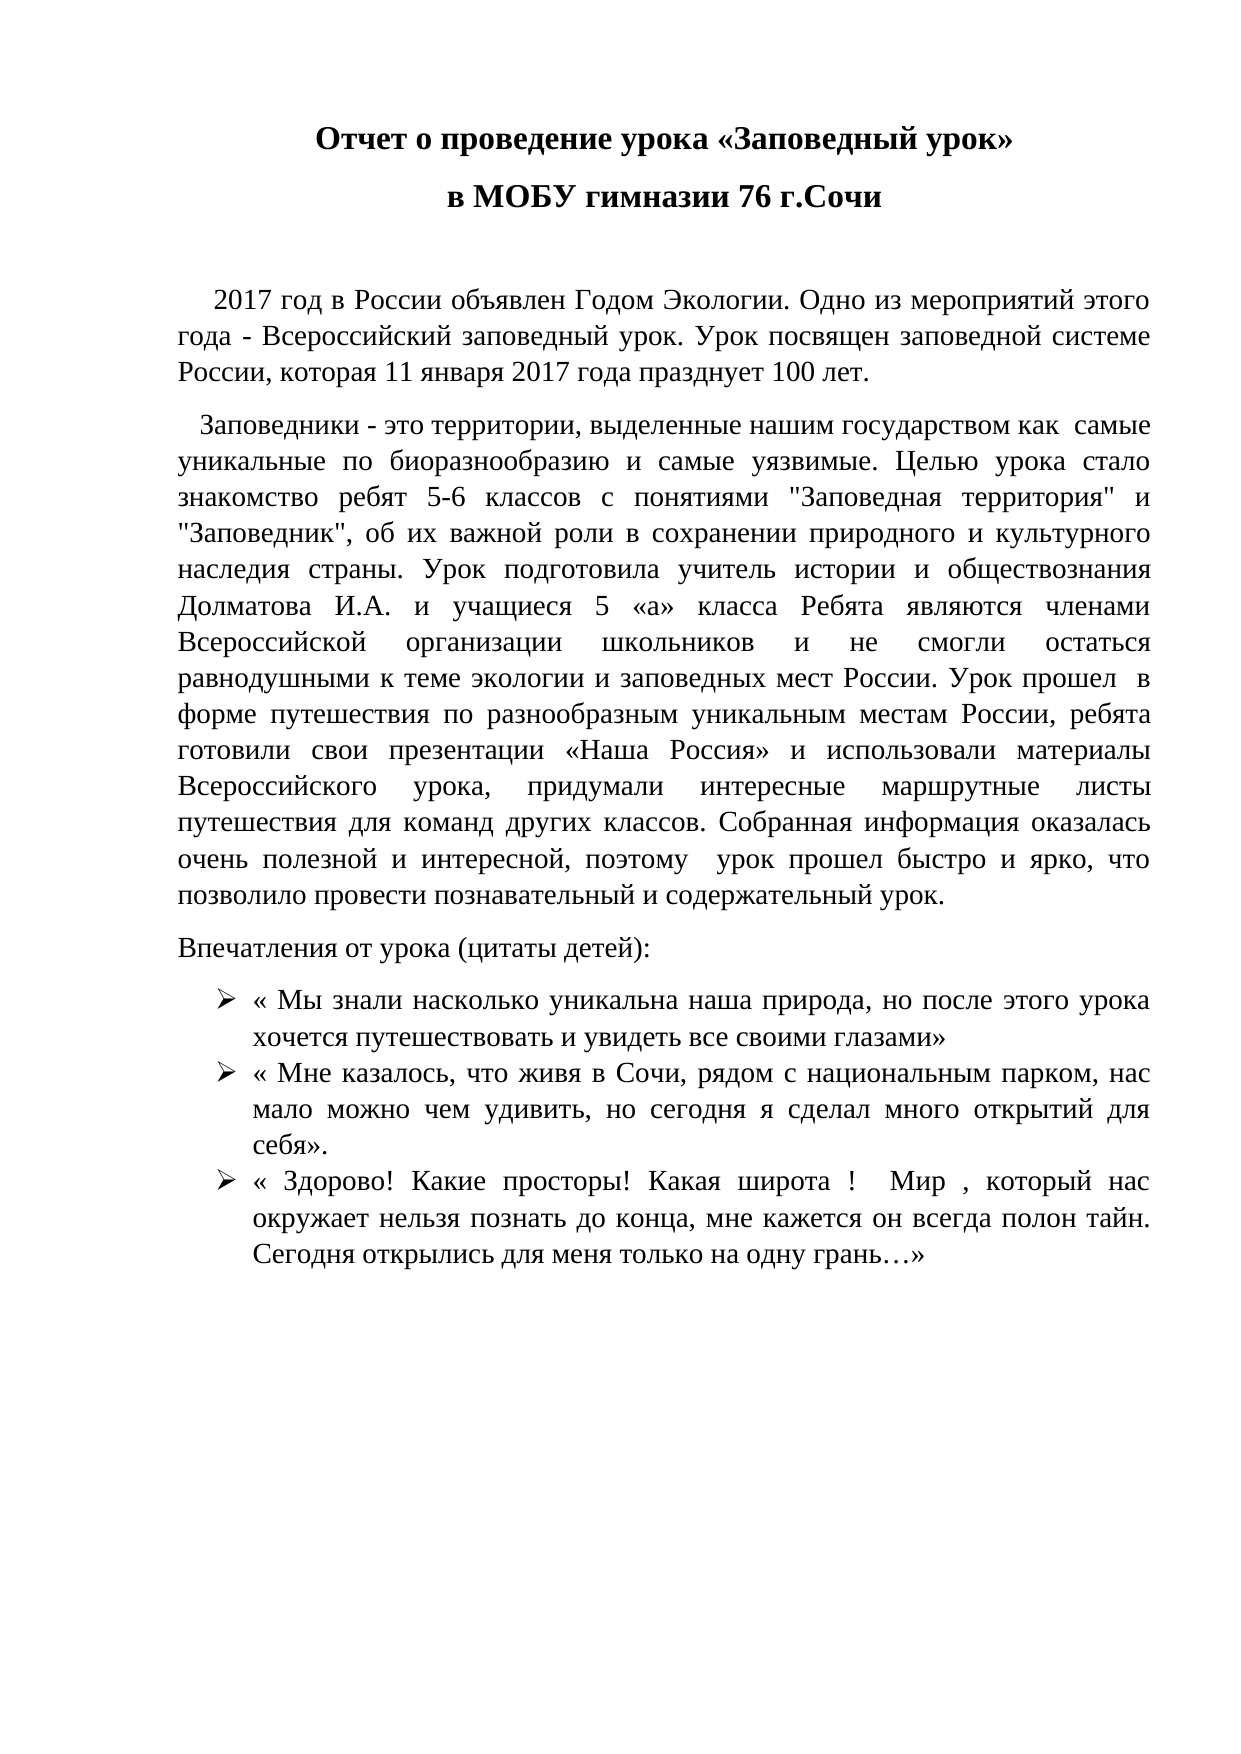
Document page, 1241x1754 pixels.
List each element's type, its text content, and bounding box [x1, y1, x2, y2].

list « Здорово! Какие просторы! Какая широта ! Мир , который нас окружает нельзя познать до конца, мне кажется он всегда полон тайн. Сегодня открылись для меня только на одну грань…» [215, 1163, 1152, 1269]
text Отчет о проведение урока «Заповедный урок» [177, 118, 1152, 156]
text Впечатления от урока (цитаты детей): [177, 930, 1152, 963]
text Заповедники - это территории, выделенные нашим государством как самые уникальные по биоразнообразию и самые уязвимые. Целью урока стало знакомство ребят 5-6 классов с понятиями "Заповедная территория" и "Заповедник", об их важной роли в сохранении природного и культурного наследия страны. Урок подготовила учитель истории и обществознания Долматова И.А. и учащиеся 5 «а» класса Ребята являются членами Всероссийской организации школьников и не смогли остаться равнодушными к теме экологии и заповедных мест России. Урок прошел в форме путешествия по разнообразным уникальным местам России, ребята готовили свои презентации «Наша Россия» и использовали материалы Всероссийского урока, придумали интересные маршрутные листы путешествия для команд других классов. Собранная информация оказалась очень полезной и интересной, поэтому урок прошел быстро и ярко, что позволило провести познавательный и содержательный урок. [177, 407, 1152, 910]
text в МОБУ гимназии 76 г.Сочи [177, 176, 1152, 214]
list « Мне казалось, что живя в Сочи, рядом с национальным парком, нас мало можно чем удивить, но сегодня я сделал много открытий для себя». [215, 1055, 1152, 1161]
list « Мы знали насколько уникальна наша природа, но после этого урока хочется путешествовать и увидеть все своими глазами» [215, 982, 1152, 1052]
text 2017 год в России объявлен Годом Экологии. Одно из мероприятий этого года - Всероссийский заповедный урок. Урок посвящен заповедной системе России, которая 11 января 2017 года празднует 100 лет. [177, 282, 1152, 388]
